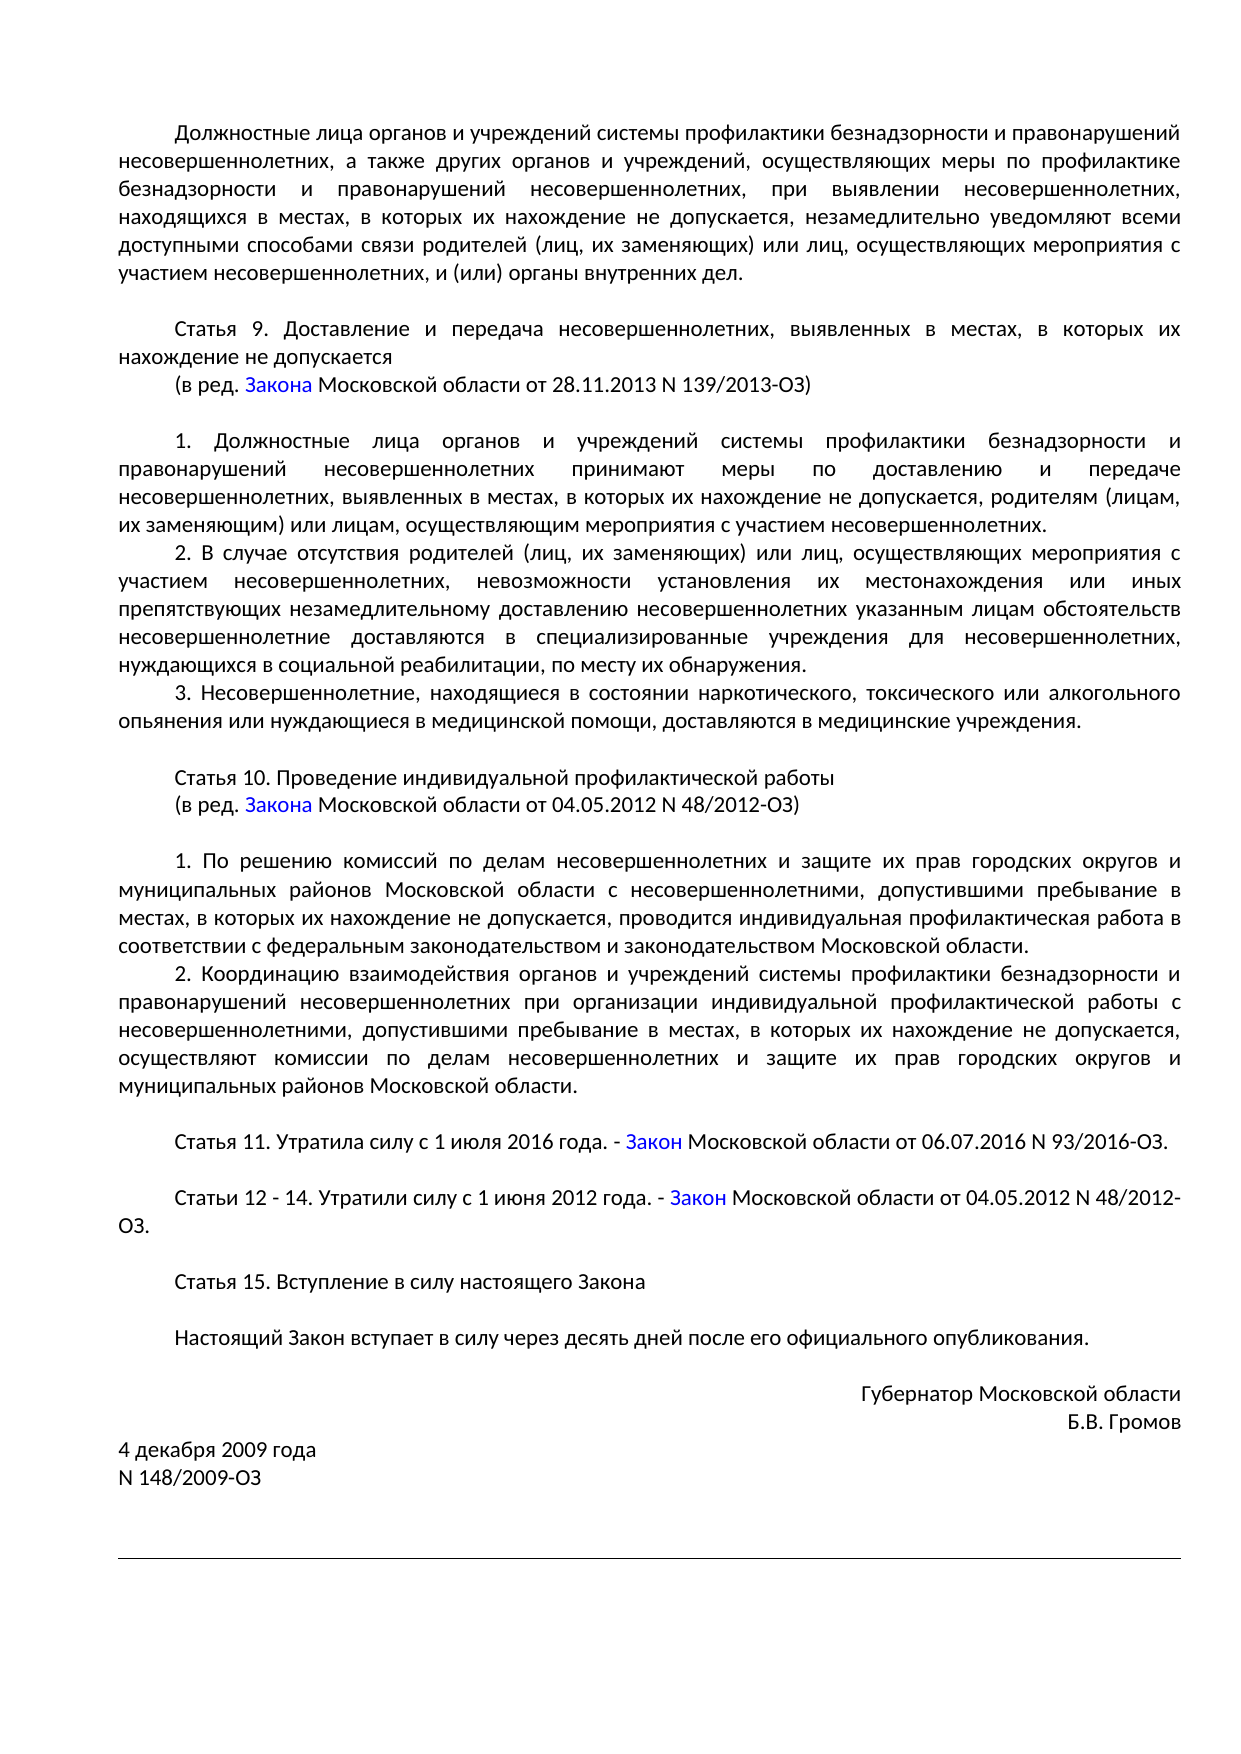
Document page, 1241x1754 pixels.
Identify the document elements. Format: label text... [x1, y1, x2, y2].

text 4 декабря 2009 года [118, 1435, 1181, 1463]
text 1. По решению комиссий по делам несовершеннолетних и защите их прав городских округов и муниципальных районов Московской области с несовершеннолетними, допустившими пребывание в местах, в которых их нахождение не допускается, проводится индивидуальная профилактическая работа в соответствии с федеральным законодательством и законодательством Московской области. [118, 847, 1181, 959]
text Статья 11. Утратила силу с 1 июля 2016 года. - Закон Московской области от 06.07.2016 N 93/2016-ОЗ. [118, 1127, 1181, 1155]
text 2. В случае отсутствия родителей (лиц, их заменяющих) или лиц, осуществляющих мероприятия с участием несовершеннолетних, невозможности установления их местонахождения или иных препятствующих незамедлительному доставлению несовершеннолетних указанным лицам обстоятельств несовершеннолетние доставляются в специализированные учреждения для несовершеннолетних, нуждающихся в социальной реабилитации, по месту их обнаружения. [118, 538, 1181, 678]
text Статья 9. Доставление и передача несовершеннолетних, выявленных в местах, в которых их нахождение не допускается [118, 314, 1181, 370]
text N 148/2009-ОЗ [118, 1463, 1181, 1491]
text 3. Несовершеннолетние, находящиеся в состоянии наркотического, токсического или алкогольного опьянения или нуждающиеся в медицинской помощи, доставляются в медицинские учреждения. [118, 678, 1181, 734]
text Статья 15. Вступление в силу настоящего Закона [118, 1267, 1181, 1295]
text Статья 10. Проведение индивидуальной профилактической работы [118, 763, 1181, 791]
text (в ред. Закона Московской области от 28.11.2013 N 139/2013-ОЗ) [118, 370, 1181, 398]
text Б.В. Громов [118, 1407, 1181, 1435]
text Настоящий Закон вступает в силу через десять дней после его официального опубликования. [118, 1323, 1181, 1351]
text 1. Должностные лица органов и учреждений системы профилактики безнадзорности и правонарушений несовершеннолетних принимают меры по доставлению и передаче несовершеннолетних, выявленных в местах, в которых их нахождение не допускается, родителям (лицам, их заменяющим) или лицам, осуществляющим мероприятия с участием несовершеннолетних. [118, 426, 1181, 538]
text 2. Координацию взаимодействия органов и учреждений системы профилактики безнадзорности и правонарушений несовершеннолетних при организации индивидуальной профилактической работы с несовершеннолетними, допустившими пребывание в местах, в которых их нахождение не допускается, осуществляют комиссии по делам несовершеннолетних и защите их прав городских округов и муниципальных районов Московской области. [118, 959, 1181, 1099]
text (в ред. Закона Московской области от 04.05.2012 N 48/2012-ОЗ) [118, 791, 1181, 819]
text Губернатор Московской области [118, 1379, 1181, 1407]
text Статьи 12 - 14. Утратили силу с 1 июня 2012 года. - Закон Московской области от 04.05.2012 N 48/2012-ОЗ. [118, 1183, 1181, 1239]
text Должностные лица органов и учреждений системы профилактики безнадзорности и правонарушений несовершеннолетних, а также других органов и учреждений, осуществляющих меры по профилактике безнадзорности и правонарушений несовершеннолетних, при выявлении несовершеннолетних, находящихся в местах, в которых их нахождение не допускается, незамедлительно уведомляют всеми доступными способами связи родителей (лиц, их заменяющих) или лиц, осуществляющих мероприятия с участием несовершеннолетних, и (или) органы внутренних дел. [118, 118, 1181, 286]
